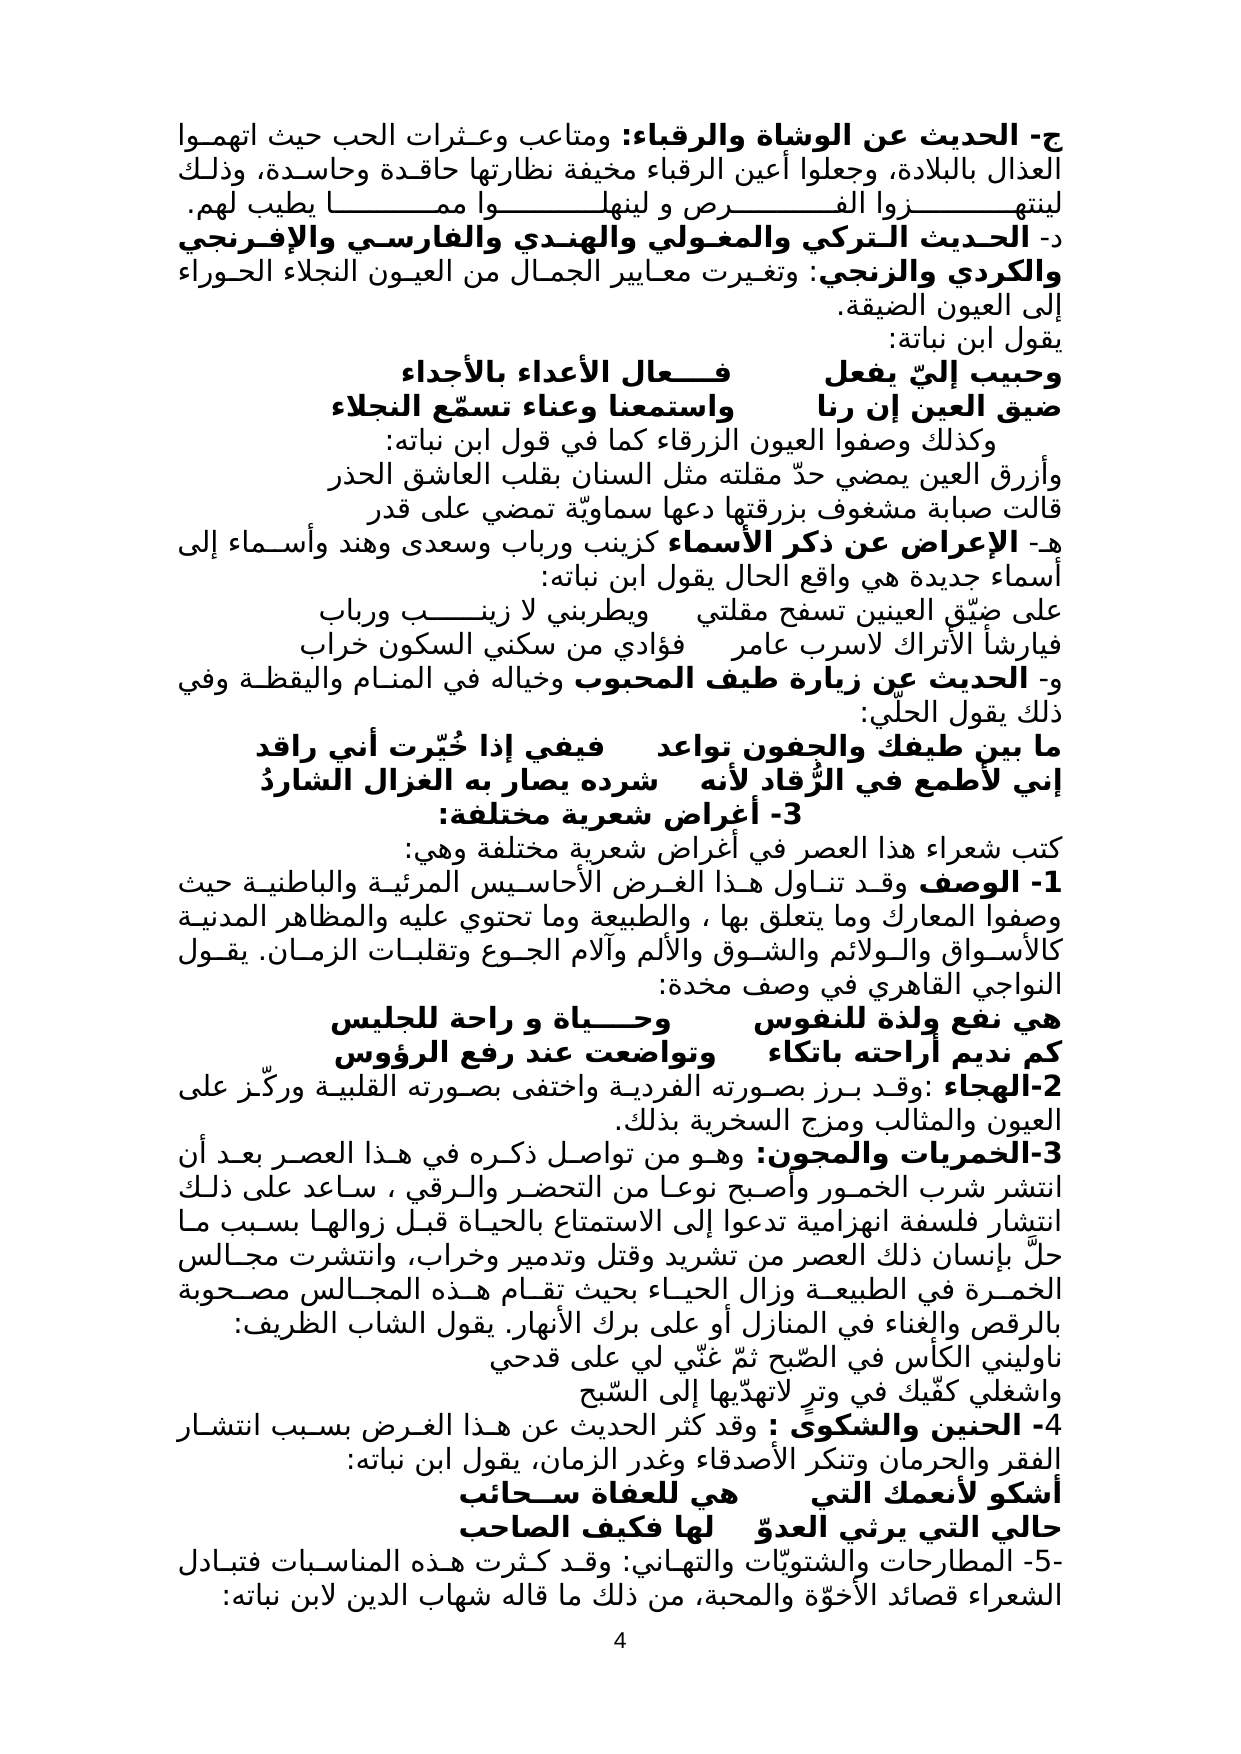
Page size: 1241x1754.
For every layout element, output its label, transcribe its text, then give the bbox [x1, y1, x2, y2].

text ضيق العين إن رنا واستمعنا وعناء تسمّع النجلاء [177, 390, 1063, 424]
text ناوليني الكأس في الصّبح ثمّ غنّي لي على قدحي [177, 1341, 1063, 1374]
text قالت صبابة مشغوف بزرقتها دعها سماويّة تمضي على قدر [177, 492, 1063, 526]
text على ضيّق العينين تسفح مقلتي ويطربني لا زينــــــب ورباب [177, 593, 1063, 627]
text أشكو لأنعمك التي هي للعفاة ســحائب [177, 1476, 1063, 1510]
text 1- الوصف وقد تناول هذا الغرض الأحاسيس المرئية والباطنية حيث وصفوا المعارك وما يتعلق بها ، والطبيعة وما تحتوي عليه والمظاهر المدنية كالأسواق والولائم والشوق والألم وآلام الجوع وتقلبات الزمان. يقول النواجي القاهري في وصف مخدة: [177, 865, 1063, 1001]
text فيارشأ الأتراك لاسرب عامر فؤادي من سكني السكون خراب [177, 627, 1063, 661]
text هـ- الإعراض عن ذكر الأسماء كزينب ورباب وسعدى وهند وأسماء إلى أسماء جديدة هي واقع الحال يقول ابن نباته: [177, 526, 1063, 593]
text وأزرق العين يمضي حدّ مقلته مثل السنان بقلب العاشق الحذر [177, 458, 1063, 492]
text وكذلك وصفوا العيون الزرقاء كما في قول ابن نباته: [177, 424, 1063, 458]
text كم نديم أراحته باتكاء وتواضعت عند رفع الرؤوس [177, 1035, 1063, 1069]
text إني لأطمع في الرُّقاد لأنه شرده يصار به الغزال الشاردُ [177, 763, 1063, 797]
text كتب شعراء هذا العصر في أغراض شعرية مختلفة وهي: [177, 831, 1063, 865]
text 3- أغراض شعرية مختلفة: [177, 797, 1063, 831]
text -5- المطارحات والشتويّات والتهاني: وقد كثرت هذه المناسبات فتبادل الشعراء قصائد الأخوّة والمحبة، من ذلك ما قاله شهاب الدين لابن نباته: [177, 1544, 1063, 1612]
text واشغلي كفّيك في وترٍ لاتهدّيها إلى السّبح [177, 1374, 1063, 1408]
text 2-الهجاء :وقد برز بصورته الفردية واختفى بصورته القلبية وركّز على العيون والمثالب ومزج السخرية بذلك. [177, 1069, 1063, 1137]
text وحبيب إليّ يفعل فــــعال الأعداء بالأجداء [177, 356, 1063, 390]
text 4- الحنين والشكوى : وقد كثر الحديث عن هذا الغرض بسبب انتشار الفقر والحرمان وتنكر الأصدقاء وغدر الزمان، يقول ابن نباته: [177, 1408, 1063, 1476]
text يقول ابن نباتة: [177, 322, 1063, 356]
text هي نفع ولذة للنفوس وحــــياة و راحة للجليس [177, 1001, 1063, 1035]
text و- الحديث عن زيارة طيف المحبوب وخياله في المنام واليقظة وفي ذلك يقول الحلّي: [177, 661, 1063, 729]
text ج- الحديث عن الوشاة والرقباء: ومتاعب وعثرات الحب حيث اتهموا العذال بالبلادة، وجعلوا أعين الرقباء مخيفة نظارتها حاقدة وحاسدة، وذلك لينتهزوا الفرص و لينهلوا مما يطيب لهم. د- الحديث التركي والمغولي والهندي والفارسي والإفرنجي والكردي والزنجي: وتغيرت معايير الجمال من العيون النجلاء الحوراء إلى العيون الضيقة. [177, 118, 1063, 322]
text ما بين طيفك والجفون تواعد فيفي إذا خُيّرت أني راقد [177, 729, 1063, 763]
text 3-الخمريات والمجون: وهو من تواصل ذكره في هذا العصر بعد أن انتشر شرب الخمور وأصبح نوعا من التحضر والرقي ، ساعد على ذلك انتشار فلسفة انهزامية تدعوا إلى الاستمتاع بالحياة قبل زوالها بسبب ما حلَّ بإنسان ذلك العصر من تشريد وقتل وتدمير وخراب، وانتشرت مجالس الخمرة في الطبيعة وزال الحياء بحيث تقام هذه المجالس مصحوبة بالرقص والغناء في المنازل أو على برك الأنهار. يقول الشاب الظريف: [177, 1137, 1063, 1341]
text حالي التي يرثي العدوّ لها فكيف الصاحب [177, 1510, 1063, 1544]
